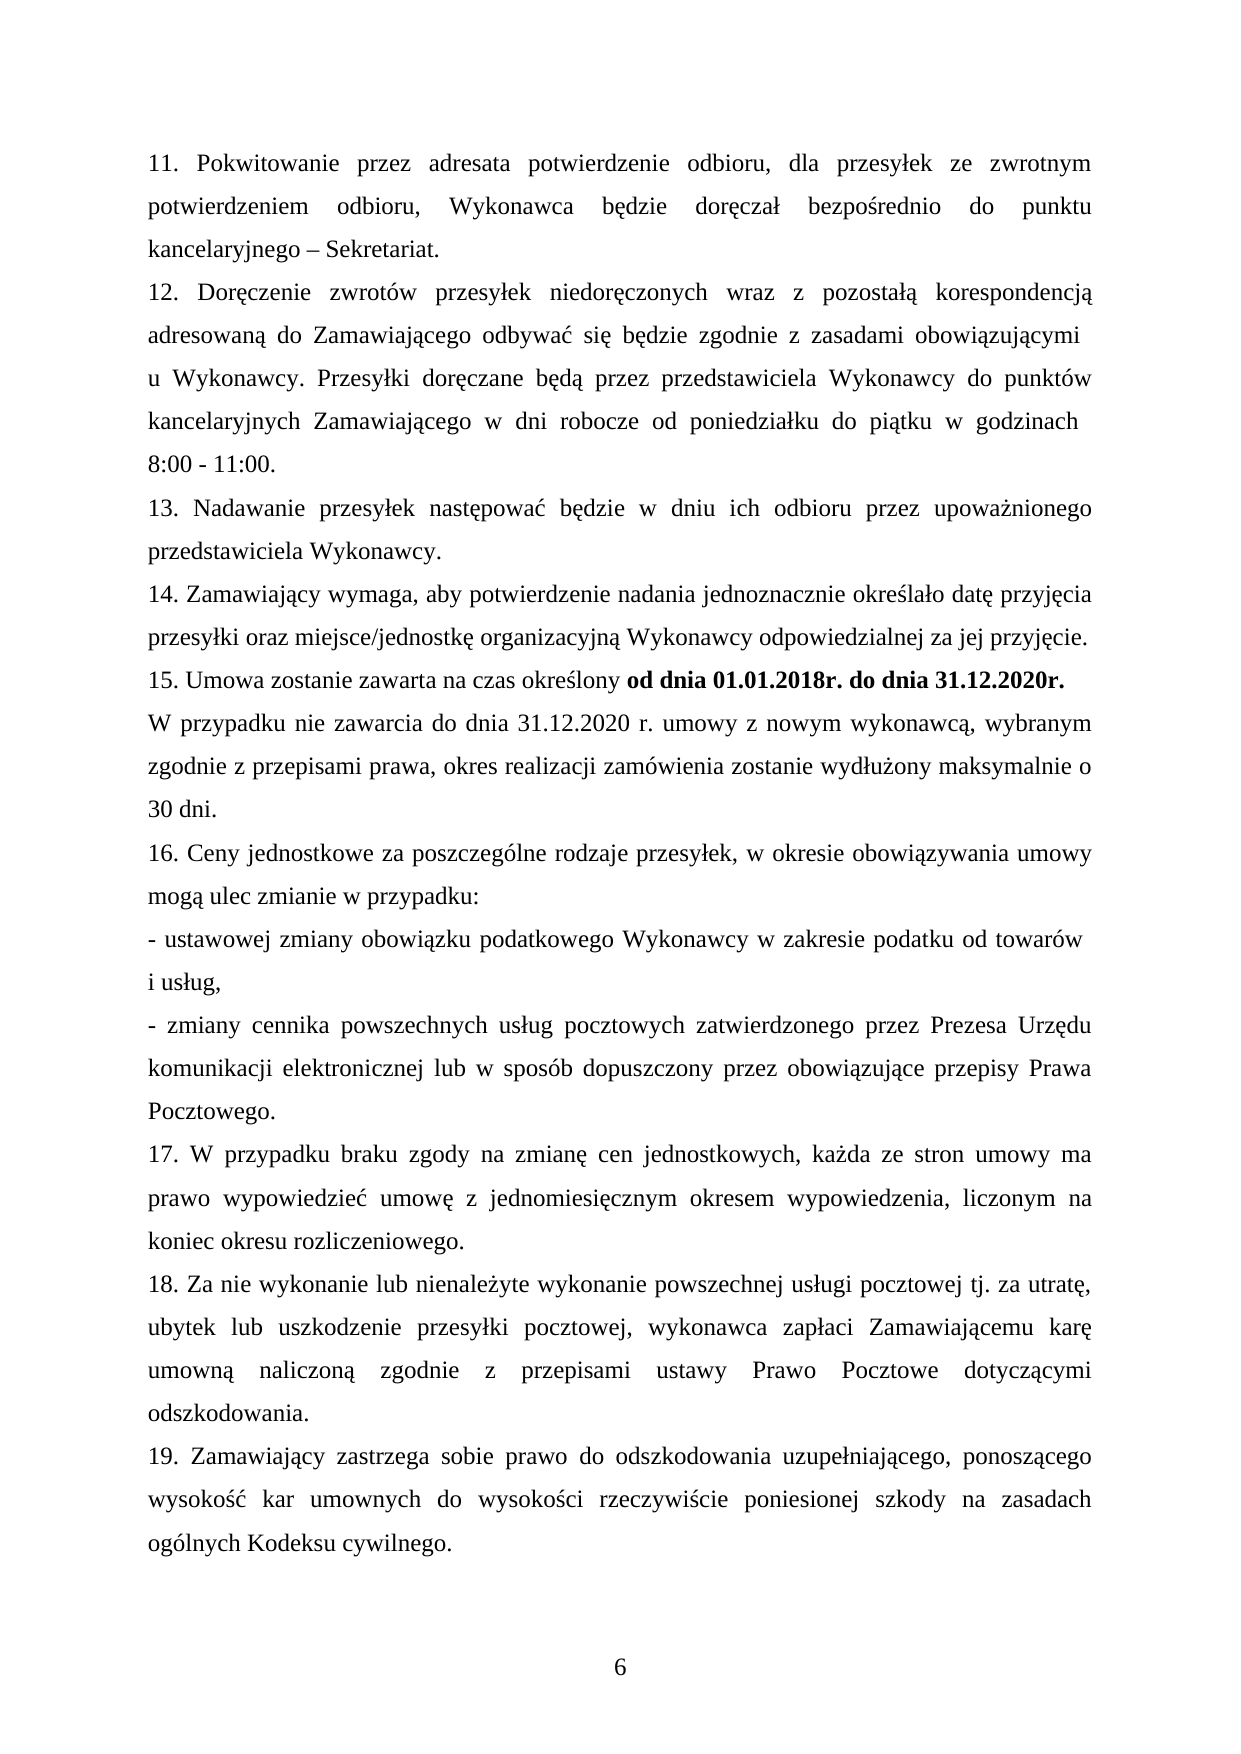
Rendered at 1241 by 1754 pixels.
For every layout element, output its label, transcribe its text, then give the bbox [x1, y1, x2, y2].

text 15. Umowa zostanie zawarta na czas określony od dnia 01.01.2018r. do dnia 31.12.2020r. [148, 665, 1093, 694]
text 13. Nadawanie przesyłek następować będzie w dniu ich odbioru przez upoważnionego przedstawiciela Wykonawcy. [148, 493, 1093, 564]
text - ustawowej zmiany obowiązku podatkowego Wykonawcy w zakresie podatku od towarów i usług, [148, 924, 1093, 996]
text - zmiany cennika powszechnych usług pocztowych zatwierdzonego przez Prezesa Urzędu komunikacji elektronicznej lub w sposób dopuszczony przez obowiązujące przepisy Prawa Pocztowego. [148, 1010, 1093, 1125]
text 16. Ceny jednostkowe za poszczególne rodzaje przesyłek, w okresie obowiązywania umowy mogą ulec zmianie w przypadku: [148, 838, 1093, 909]
text 11. Pokwitowanie przez adresata potwierdzenie odbioru, dla przesyłek ze zwrotnym potwierdzeniem odbioru, Wykonawca będzie doręczał bezpośrednio do punktu kancelaryjnego – Sekretariat. [148, 148, 1093, 263]
text 12. Doręczenie zwrotów przesyłek niedoręczonych wraz z pozostałą korespondencją adresowaną do Zamawiającego odbywać się będzie zgodnie z zasadami obowiązującymi u Wykonawcy. Przesyłki doręczane będą przez przedstawiciela Wykonawcy do punktów kancelaryjnych Zamawiającego w dni robocze od poniedziałku do piątku w godzinach 8:00 - 11:00. [148, 277, 1093, 478]
text 18. Za nie wykonanie lub nienależyte wykonanie powszechnej usługi pocztowej tj. za utratę, ubytek lub uszkodzenie przesyłki pocztowej, wykonawca zapłaci Zamawiającemu karę umowną naliczoną zgodnie z przepisami ustawy Prawo Pocztowe dotyczącymi odszkodowania. [148, 1269, 1093, 1427]
text 19. Zamawiający zastrzega sobie prawo do odszkodowania uzupełniającego, ponoszącego wysokość kar umownych do wysokości rzeczywiście poniesionej szkody na zasadach ogólnych Kodeksu cywilnego. [148, 1441, 1093, 1556]
text 17. W przypadku braku zgody na zmianę cen jednostkowych, każda ze stron umowy ma prawo wypowiedzieć umowę z jednomiesięcznym okresem wypowiedzenia, liczonym na koniec okresu rozliczeniowego. [148, 1139, 1093, 1254]
text 14. Zamawiający wymaga, aby potwierdzenie nadania jednoznacznie określało datę przyjęcia przesyłki oraz miejsce/jednostkę organizacyjną Wykonawcy odpowiedzialnej za jej przyjęcie. [148, 579, 1093, 651]
text W przypadku nie zawarcia do dnia 31.12.2020 r. umowy z nowym wykonawcą, wybranym zgodnie z przepisami prawa, okres realizacji zamówienia zostanie wydłużony maksymalnie o 30 dni. [148, 708, 1093, 823]
